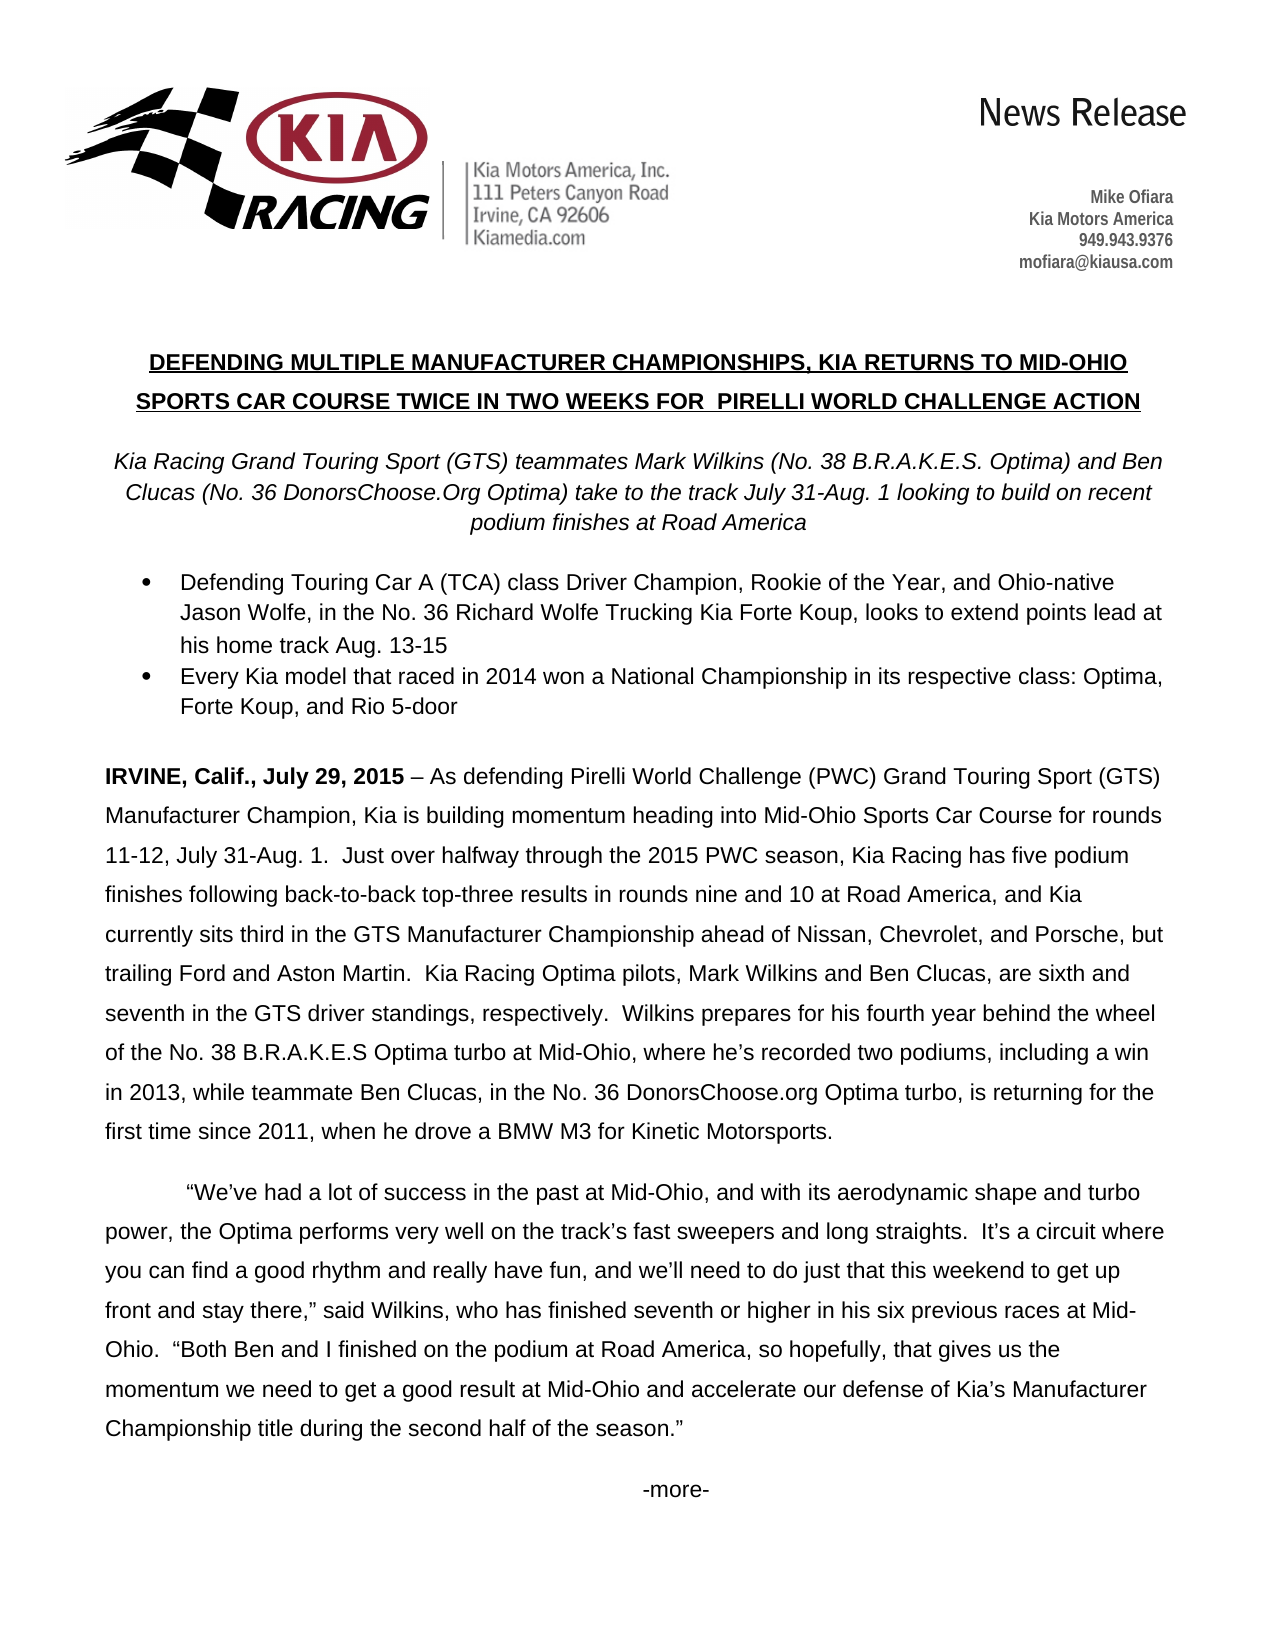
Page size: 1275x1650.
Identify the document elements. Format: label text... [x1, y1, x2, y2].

text Kia Racing Grand Touring Sport (GTS) teammates Mark Wilkins (No. 38 B.R.A.K.E.S. Optima) and Ben Clucas (No. 36 DonorsChoose.Org Optima) take to the track July 31-Aug. 1 looking to build on recent podium finishes at Road America [105, 448, 1172, 535]
picture [64, 87, 430, 228]
text “We’ve had a lot of success in the past at Mid-Ohio, and with its aerodynamic shape and turbo power, the Optima performs very well on the track’s fast sweepers and long straights. It’s a circuit where you can find a good rhythm and really have fun, and we’ll need to do just that this weekend to get up front and stay there,” said Wilkins, who has finished seventh or higher in his six previous races at Mid-Ohio. “Both Ben and I finished on the podium at Road America, so hopefully, that gives us the momentum we need to get a good result at Mid-Ohio and accelerate our defense of Kia’s Manufacturer Championship title during the second half of the season.” [105, 1178, 1172, 1442]
text -more- [105, 1476, 1172, 1502]
list Defending Touring Car A (TCA) class Driver Champion, Rookie of the Year, and Ohio-native Jason Wolfe, in the No. 36 Richard Wolfe Trucking Kia Forte Koup, looks to extend points lead at his home track Aug. 13-15 [142, 569, 1172, 659]
list Every Kia model that raced in 2014 won a National Championship in its respective class: Optima, Forte Koup, and Rio 5-door [142, 663, 1172, 719]
text DEFENDING MULTIPLE MANUFACTURER CHAMPIONSHIPS, KIA RETURNS TO MID-OHIO SPORTS CAR COURSE TWICE IN TWO WEEKS FOR PIRELLI WORLD CHALLENGE ACTION [105, 348, 1172, 414]
text IRVINE, Calif., July 29, 2015 – As defending Pirelli World Challenge (PWC) Grand Touring Sport (GTS) Manufacturer Champion, Kia is building momentum heading into Mid-Ohio Sports Car Course for rounds 11-12, July 31-Aug. 1. Just over halfway through the 2015 PWC season, Kia Racing has five podium finishes following back-to-back top-three results in rounds nine and 10 at Road America, and Kia currently sits third in the GTS Manufacturer Championship ahead of Nissan, Chevrolet, and Porsche, but trailing Ford and Aston Martin. Kia Racing Optima pilots, Mark Wilkins and Ben Clucas, are sixth and seventh in the GTS driver standings, respectively. Wilkins prepares for his fourth year behind the wheel of the No. 38 B.R.A.K.E.S Optima turbo at Mid-Ohio, where he’s recorded two podiums, including a win in 2013, while teammate Ben Clucas, in the No. 36 DonorsChoose.org Optima turbo, is returning for the first time since 2011, when he drove a BMW M3 for Kinetic Motorsports. [105, 763, 1172, 1144]
picture [962, 87, 1202, 139]
